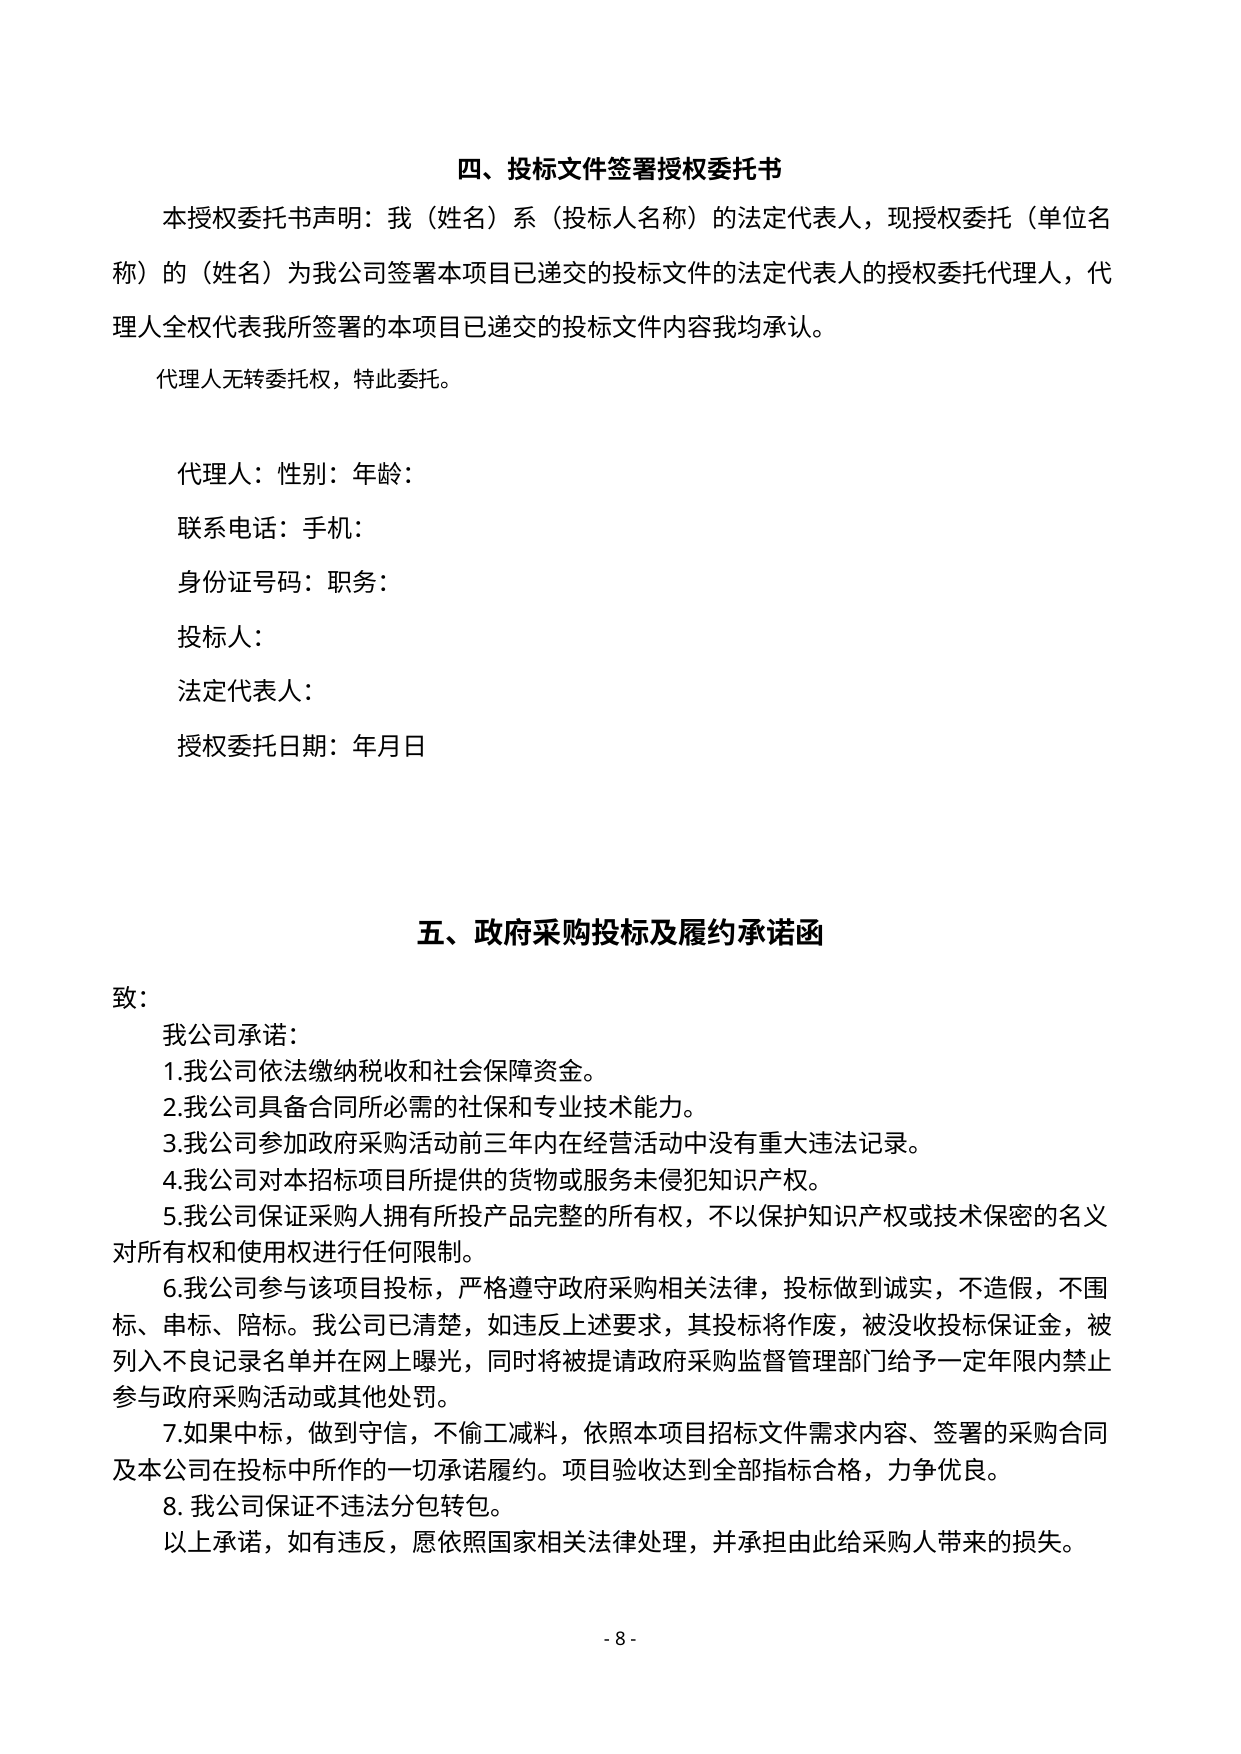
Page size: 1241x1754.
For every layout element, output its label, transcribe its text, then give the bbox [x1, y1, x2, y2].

text 代理人：性别：年龄： [177, 454, 1128, 490]
text 3.我公司参加政府采购活动前三年内在经营活动中没有重大违法记录。 [112, 1124, 1128, 1160]
text 代理人无转委托权，特此委托。 [112, 362, 1128, 393]
text 2.我公司具备合同所必需的社保和专业技术能力。 [112, 1088, 1128, 1124]
text 8. 我公司保证不违法分包转包。 [112, 1486, 1128, 1523]
text 6.我公司参与该项目投标，严格遵守政府采购相关法律，投标做到诚实，不造假，不围标、串标、陪标。我公司已清楚，如违反上述要求，其投标将作废，被没收投标保证金，被列入不良记录名单并在网上曝光，同时将被提请政府采购监督管理部门给予一定年限内禁止参与政府采购活动或其他处罚。 [112, 1269, 1128, 1414]
text 法定代表人： [177, 672, 1128, 708]
text 5.我公司保证采购人拥有所投产品完整的所有权，不以保护知识产权或技术保密的名义对所有权和使用权进行任何限制。 [112, 1196, 1128, 1269]
text 授权委托日期：年月日 [177, 726, 1128, 762]
text 1.我公司依法缴纳税收和社会保障资金。 [112, 1051, 1128, 1088]
subtitle 四、投标文件签署授权委托书 [112, 150, 1128, 186]
text 本授权委托书声明：我（姓名）系（投标人名称）的法定代表人，现授权委托（单位名称）的（姓名）为我公司签署本项目已递交的投标文件的法定代表人的授权委托代理人，代理人全权代表我所签署的本项目已递交的投标文件内容我均承认。 [112, 199, 1128, 344]
text 4.我公司对本招标项目所提供的货物或服务未侵犯知识产权。 [112, 1160, 1128, 1196]
subtitle 五、政府采购投标及履约承诺函 [112, 909, 1128, 952]
text 7.如果中标，做到守信，不偷工减料，依照本项目招标文件需求内容、签署的采购合同及本公司在投标中所作的一切承诺履约。项目验收达到全部指标合格，力争优良。 [112, 1414, 1128, 1486]
text 致： [112, 979, 1128, 1015]
text 我公司承诺： [112, 1015, 1213, 1051]
text 投标人： [177, 617, 1128, 653]
text 以上承诺，如有违反，愿依照国家相关法律处理，并承担由此给采购人带来的损失。 [112, 1523, 1128, 1559]
text 身份证号码：职务： [177, 563, 1128, 599]
text 联系电话：手机： [177, 508, 1128, 545]
